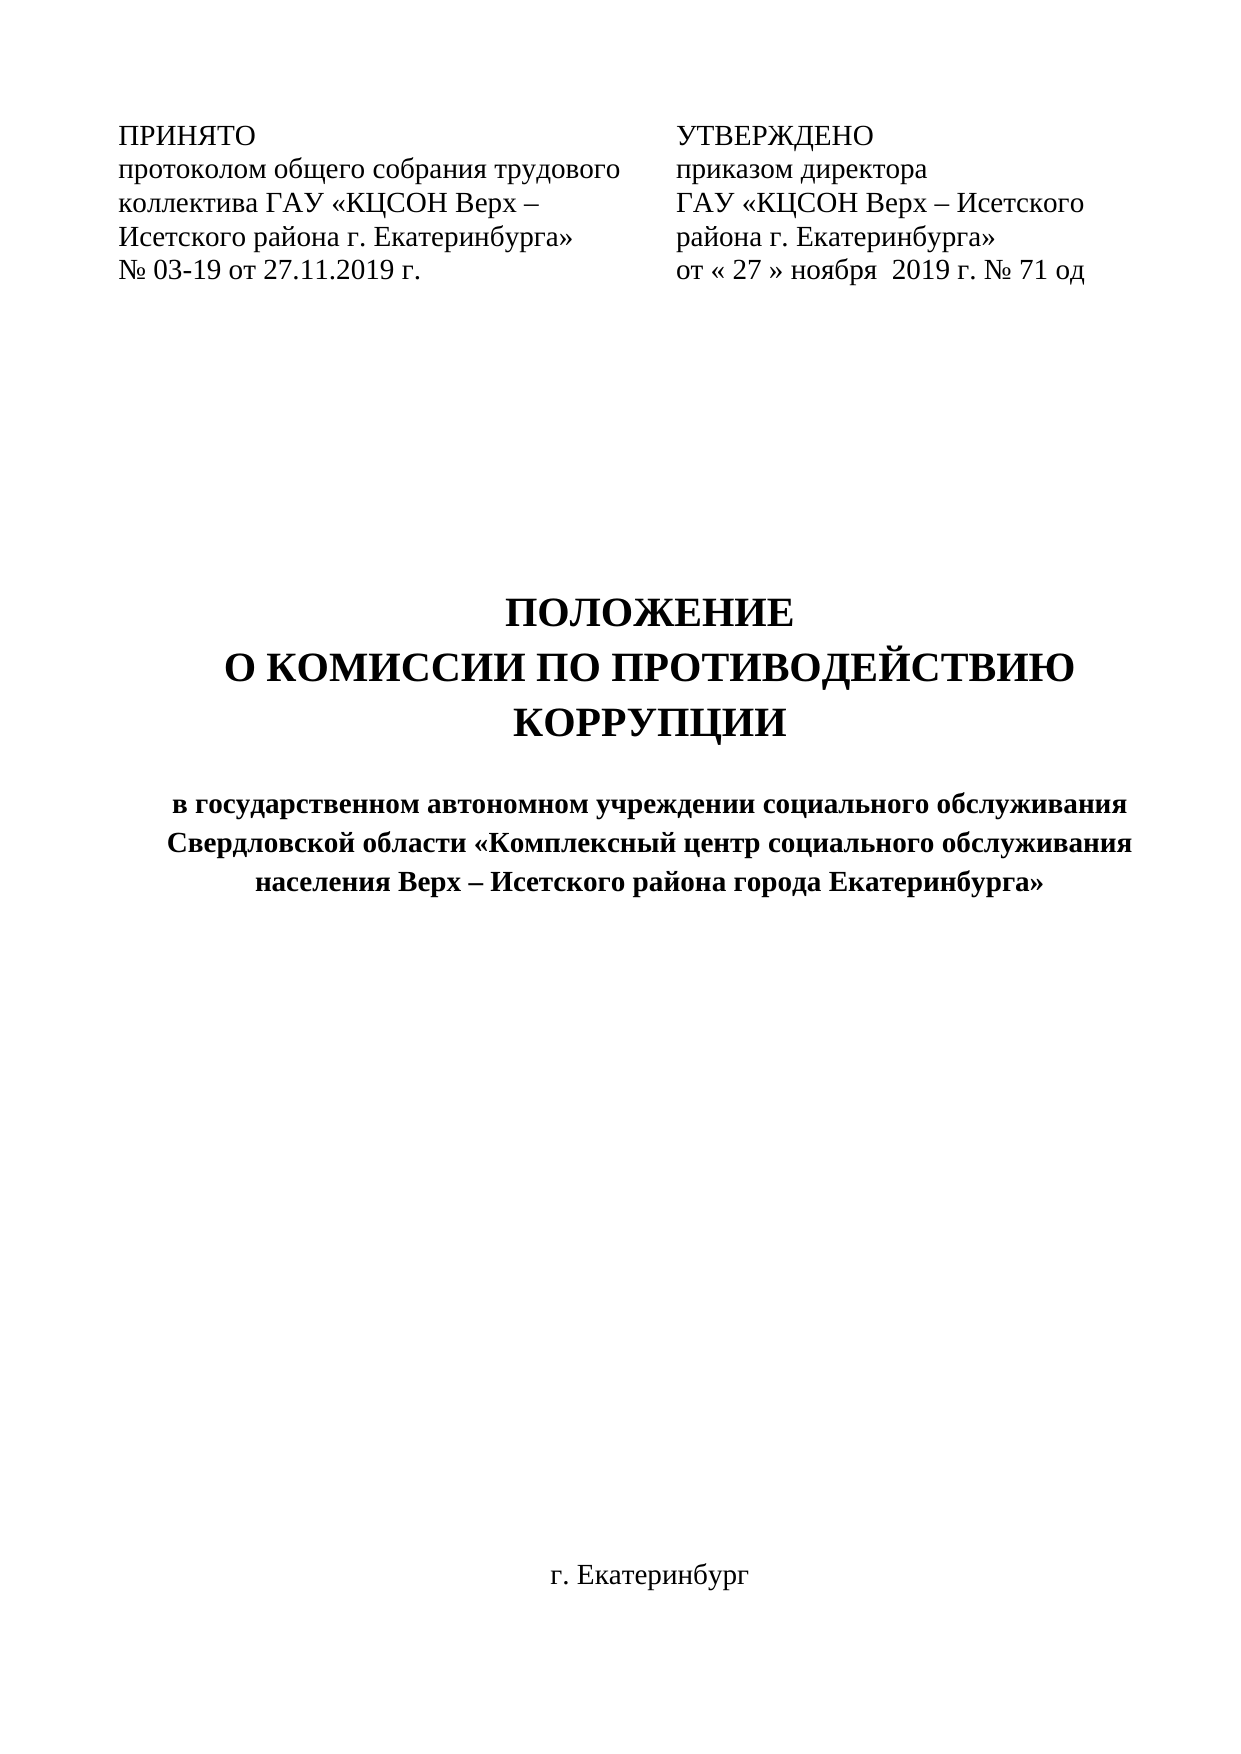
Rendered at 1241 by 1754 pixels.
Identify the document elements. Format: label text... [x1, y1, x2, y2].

table_header УТВЕРЖДЕНО приказом директора ГАУ «КЦСОН Верх – Исетского района г. Екатеринбурга» от « 27 » ноября 2019 г. № 71 од [665, 118, 1133, 286]
table_header ПРИНЯТО протоколом общего собрания трудового коллектива ГАУ «КЦСОН Верх – Исетского района г. Екатеринбурга» № 03-19 от 27.11.2019 г. [107, 118, 664, 286]
text г. Екатеринбург [118, 1557, 1181, 1591]
text в государственном автономном учреждении социального обслуживания [118, 787, 1181, 820]
text О КОМИССИИ ПО ПРОТИВОДЕЙСТВИЮ [118, 643, 1181, 691]
text Свердловской области «Комплексный центр социального обслуживания населения Верх – Исетского района города Екатеринбурга» [118, 825, 1181, 897]
text ПОЛОЖЕНИЕ [118, 588, 1181, 636]
text КОРРУПЦИИ [118, 698, 1181, 746]
